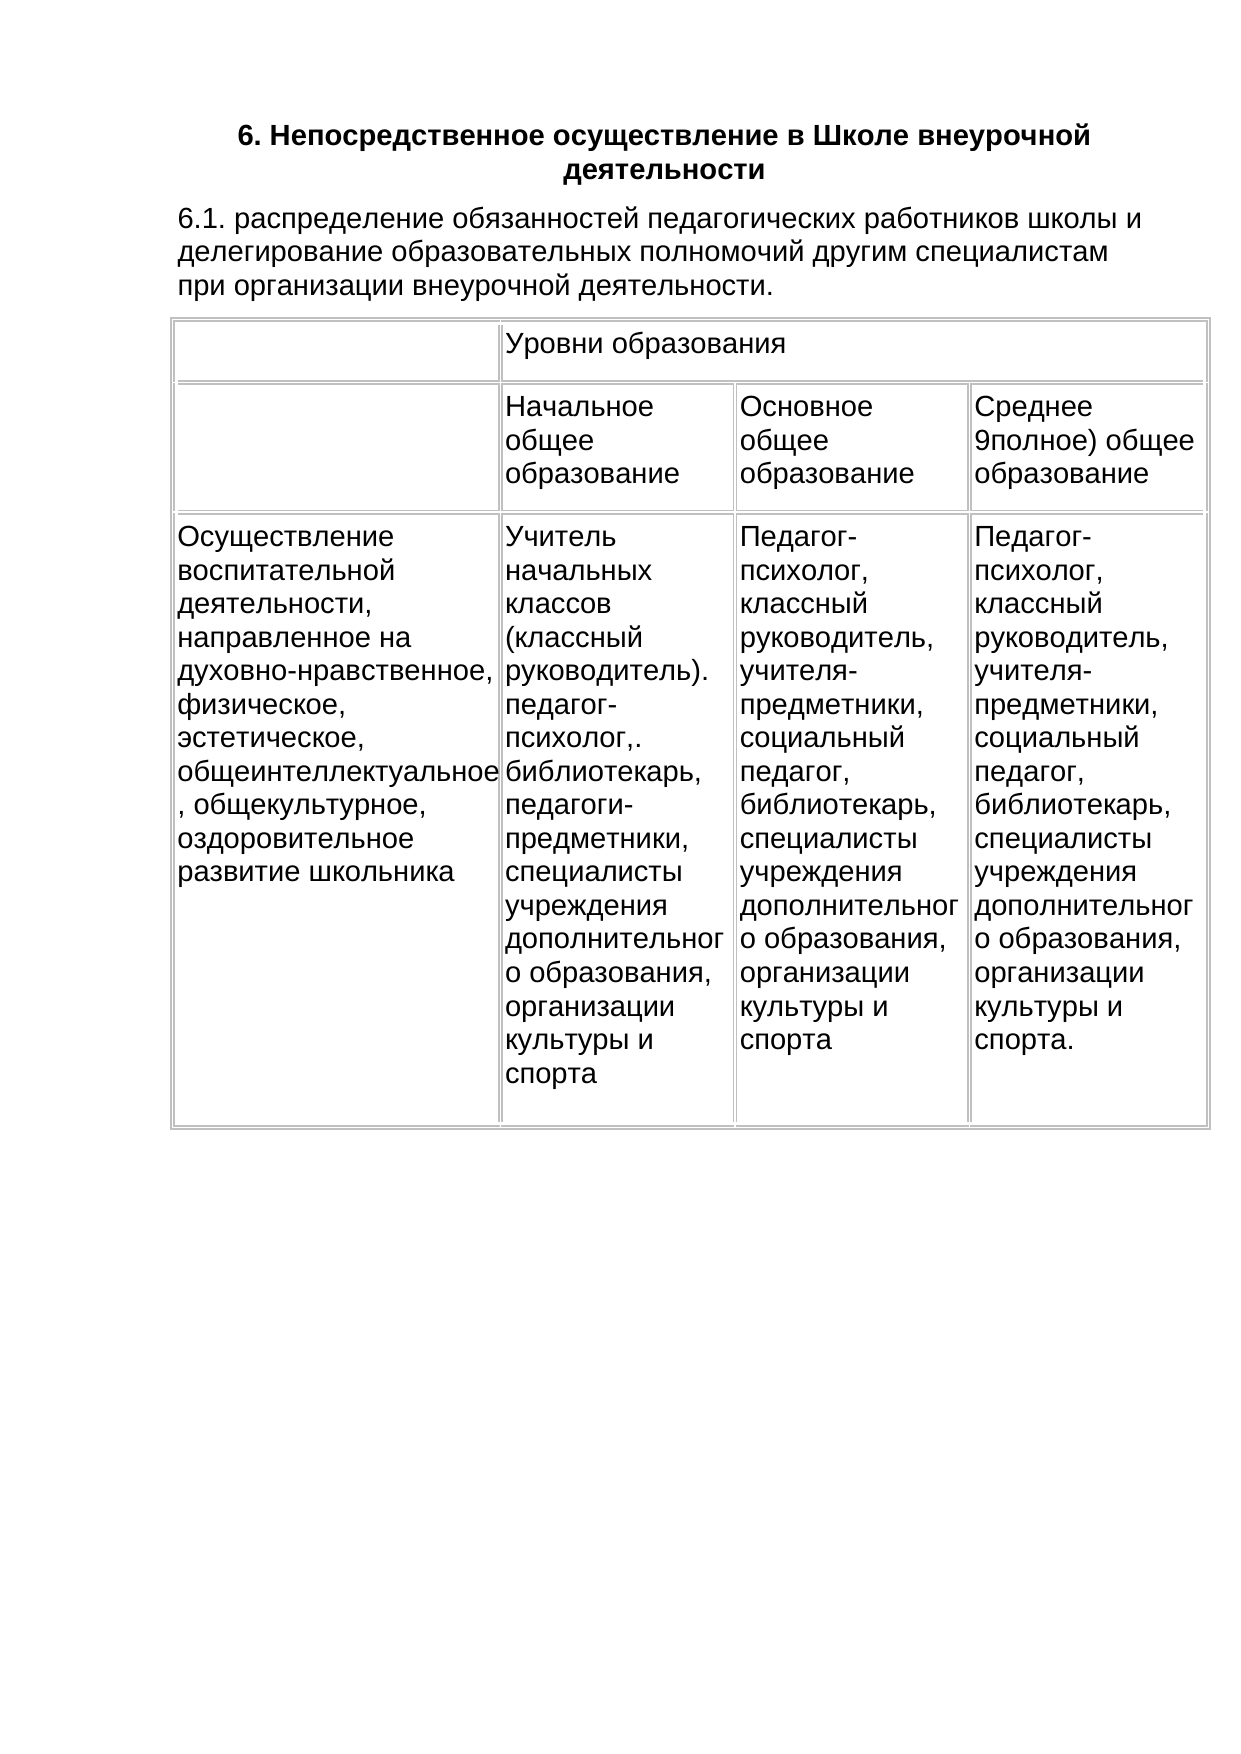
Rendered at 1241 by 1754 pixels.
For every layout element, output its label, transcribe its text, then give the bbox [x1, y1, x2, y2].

table_cell [173, 380, 500, 510]
table_cell Учитель начальных классов (классный руководитель). педагог-психолог,. библиотекарь, педагоги-предметники, специалисты учреждения дополнительного образования, организации культуры и спорта [500, 510, 735, 1125]
table_cell Основное общее образование [737, 385, 967, 510]
text 6.1. распределение обязанностей педагогических работников школы и делегирование образовательных полномочий другим специалистам при организации внеурочной деятельности. [177, 201, 1152, 301]
table_cell Педагог-психолог, классный руководитель, учителя- предметники, социальный педагог, библиотекарь, специалисты учреждения дополнительного образования, организации культуры и спорта. [970, 510, 1208, 1125]
table_header [175, 322, 500, 380]
table_cell Осуществление воспитательной деятельности, направленное на духовно-нравственное, физическое, эстетическое, общеинтеллектуальное, общекультурное, оздоровительное развитие школьника [173, 510, 500, 1125]
table_header Уровни образования [500, 319, 1208, 380]
text 6. Непосредственное осуществление в Школе внеурочной деятельности [177, 118, 1152, 185]
table_cell Педагог-психолог, классный руководитель, учителя- предметники, социальный педагог, библиотекарь, специалисты учреждения дополнительного образования, организации культуры и спорта [735, 514, 969, 1125]
table_cell Среднее 9полное) общее образование [970, 380, 1208, 510]
table_cell Начальное общее образование [503, 385, 733, 510]
